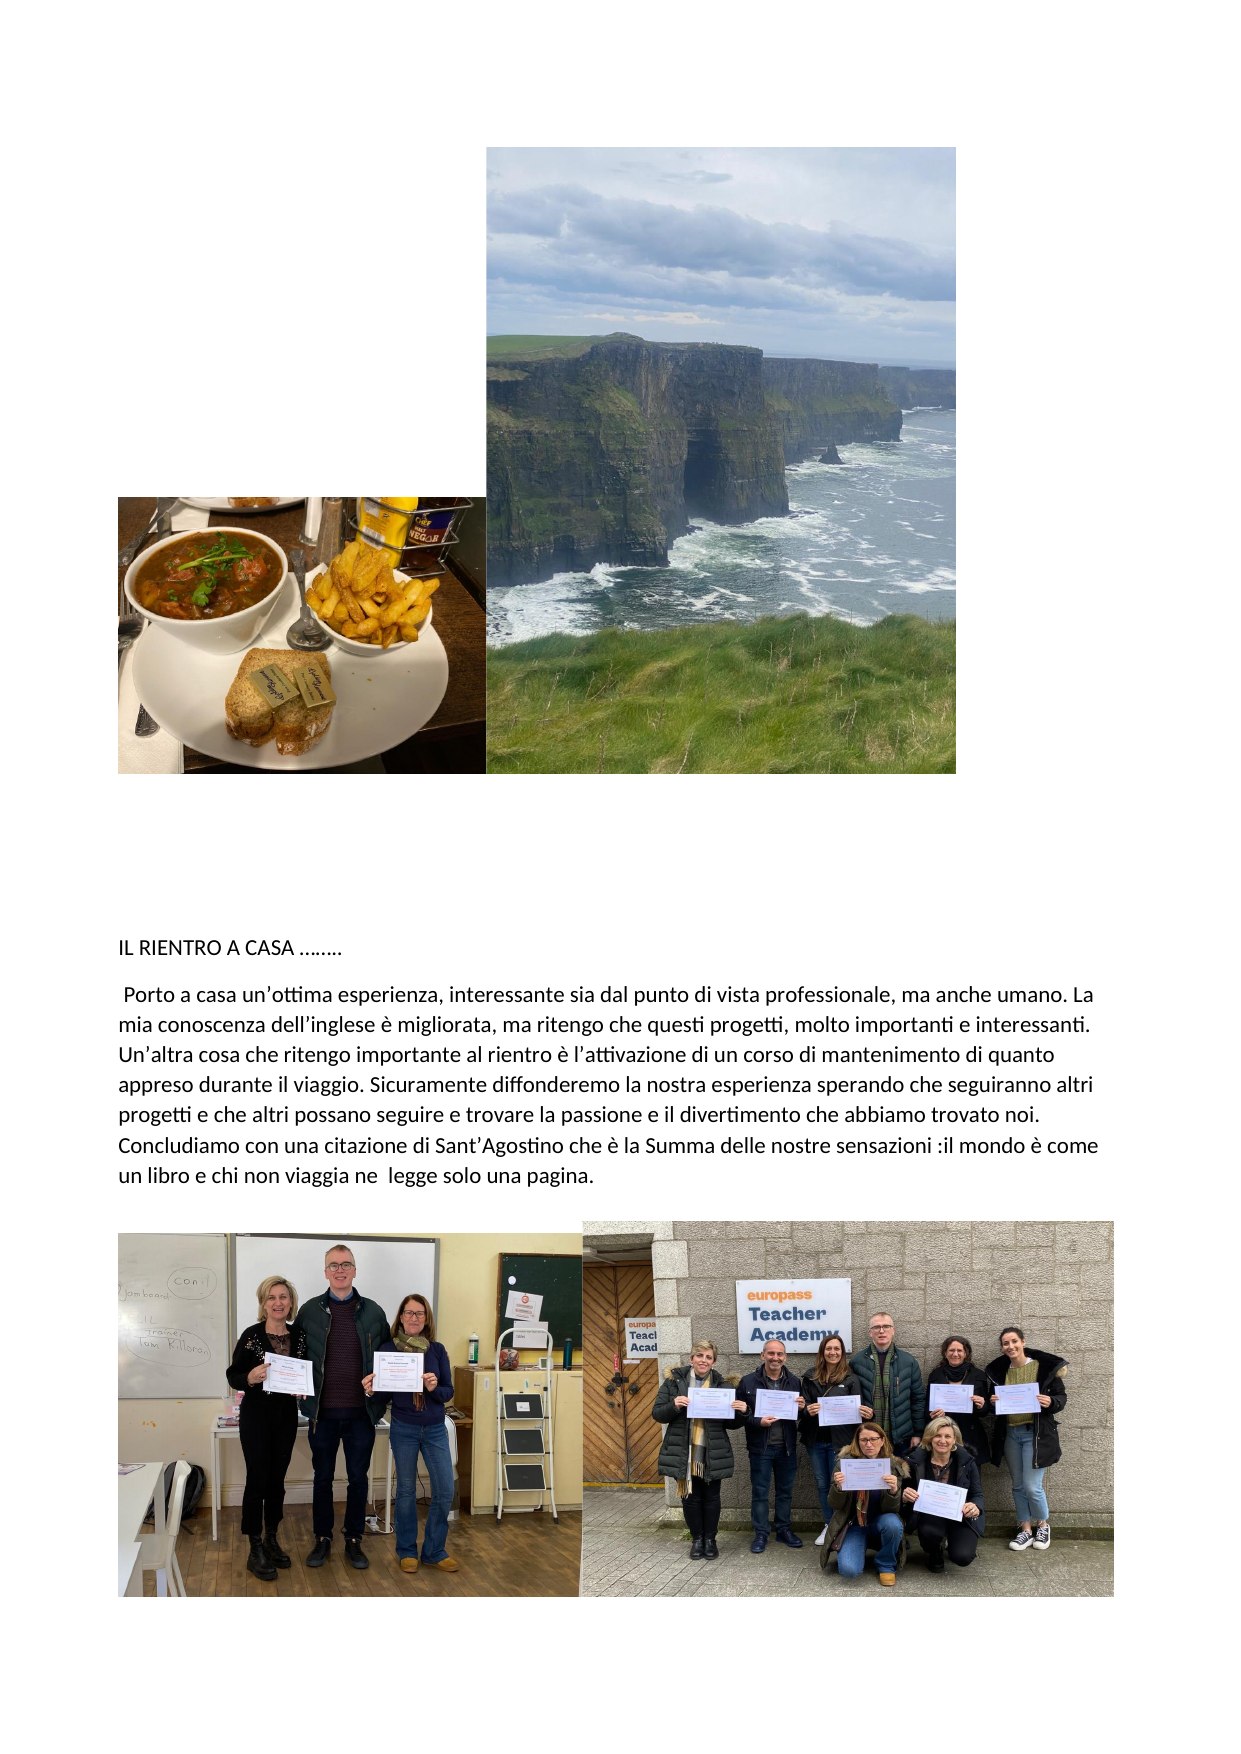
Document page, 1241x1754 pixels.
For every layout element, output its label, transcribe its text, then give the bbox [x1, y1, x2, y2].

text Porto a casa un’ottima esperienza, interessante sia dal punto di vista professionale, ma anche umano. La mia conoscenza dell’inglese è migliorata, ma ritengo che questi progetti, molto importanti e interessanti. [118, 980, 1122, 1038]
text Un’altra cosa che ritengo importante al rientro è l’attivazione di un corso di mantenimento di quanto appreso durante il viaggio. Sicuramente diffonderemo la nostra esperienza sperando che seguiranno altri progetti e che altri possano seguire e trovare la passione e il divertimento che abbiamo trovato noi. Concludiamo con una citazione di Sant’Agostino che è la Summa delle nostre sensazioni :il mondo è come un libro e chi non viaggia ne legge solo una pagina. [118, 1040, 1122, 1189]
text IL RIENTRO A CASA …….. [118, 933, 1122, 961]
picture [118, 147, 956, 774]
picture [118, 1221, 1114, 1597]
